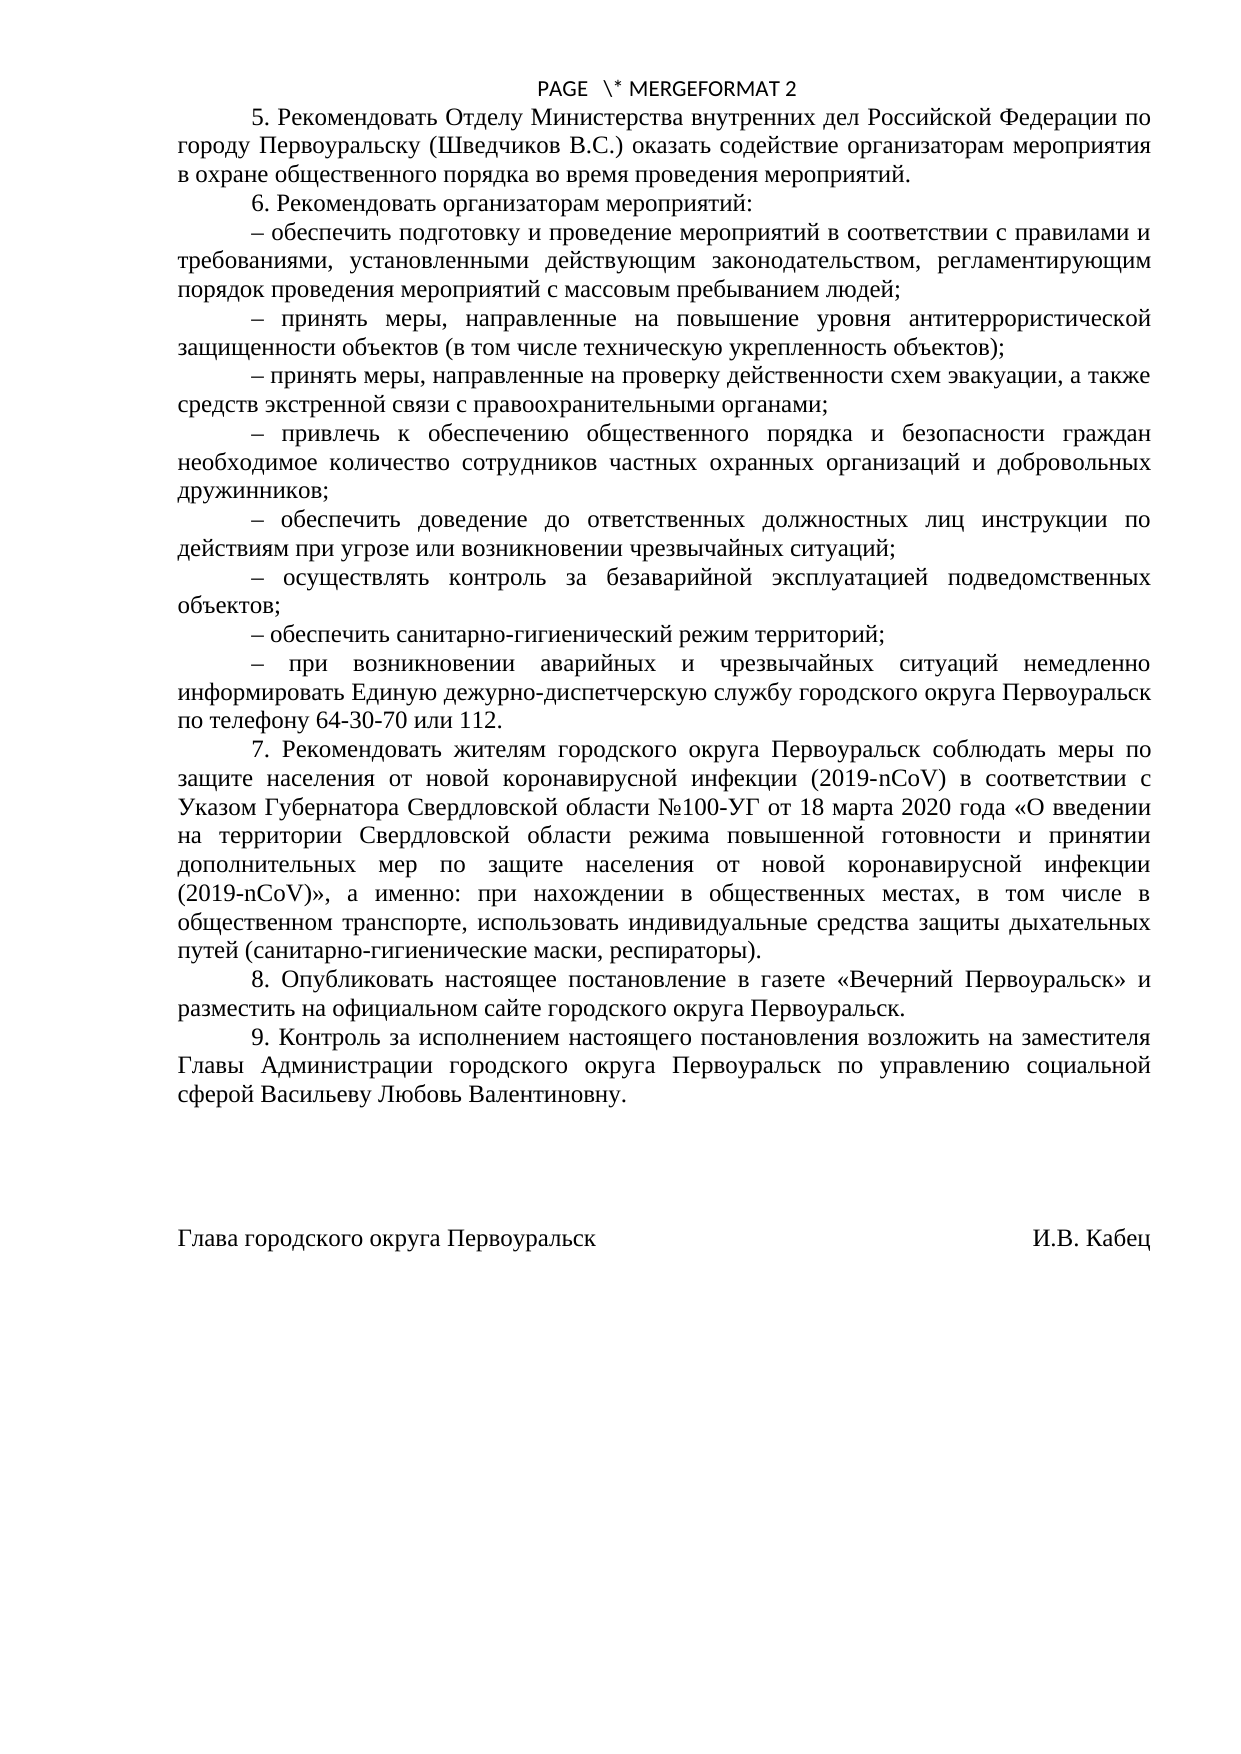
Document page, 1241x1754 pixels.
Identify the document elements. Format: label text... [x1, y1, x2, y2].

text 9. Контроль за исполнением настоящего постановления возложить на заместителя Главы Администрации городского округа Первоуральск по управлению социальной сферой Васильеву Любовь Валентиновну. [177, 1022, 1152, 1108]
text 7. Рекомендовать жителям городского округа Первоуральск соблюдать меры по защите населения от новой коронавирусной инфекции (2019-nCoV) в соответствии с Указом Губернатора Свердловской области №100-УГ от 18 марта 2020 года «О введении на территории Свердловской области режима повышенной готовности и принятии дополнительных мер по защите населения от новой коронавирусной инфекции (2019-nCoV)», а именно: при нахождении в общественных местах, в том числе в общественном транспорте, использовать индивидуальные средства защиты дыхательных путей (санитарно-гигиенические маски, респираторы). [177, 734, 1152, 964]
text – обеспечить доведение до ответственных должностных лиц инструкции по действиям при угрозе или возникновении чрезвычайных ситуаций; [177, 504, 1152, 562]
text Глава городского округа Первоуральск И.В. Кабец [177, 1223, 1152, 1252]
text 6. Рекомендовать организаторам мероприятий: [177, 188, 1152, 217]
text – привлечь к обеспечению общественного порядка и безопасности граждан необходимое количество сотрудников частных охранных организаций и добровольных дружинников; [177, 418, 1152, 504]
text – осуществлять контроль за безаварийной эксплуатацией подведомственных объектов; [177, 562, 1152, 619]
text – принять меры, направленные на проверку действенности схем эвакуации, а также средств экстренной связи с правоохранительными органами; [177, 361, 1152, 418]
text 5. Рекомендовать Отделу Министерства внутренних дел Российской Федерации по городу Первоуральску (Шведчиков В.С.) оказать содействие организаторам мероприятия в охране общественного порядка во время проведения мероприятий. [177, 102, 1152, 188]
text – при возникновении аварийных и чрезвычайных ситуаций немедленно информировать Единую дежурно-диспетчерскую службу городского округа Первоуральск по телефону 64-30-70 или 112. [177, 648, 1152, 734]
text 8. Опубликовать настоящее постановление в газете «Вечерний Первоуральск» и разместить на официальном сайте городского округа Первоуральск. [177, 964, 1152, 1022]
text – обеспечить подготовку и проведение мероприятий в соответствии с правилами и требованиями, установленными действующим законодательством, регламентирующим порядок проведения мероприятий с массовым пребыванием людей; [177, 217, 1152, 303]
text – обеспечить санитарно-гигиенический режим территорий; [177, 619, 1152, 648]
text – принять меры, направленные на повышение уровня антитеррористической защищенности объектов (в том числе техническую укрепленность объектов); [177, 303, 1152, 361]
